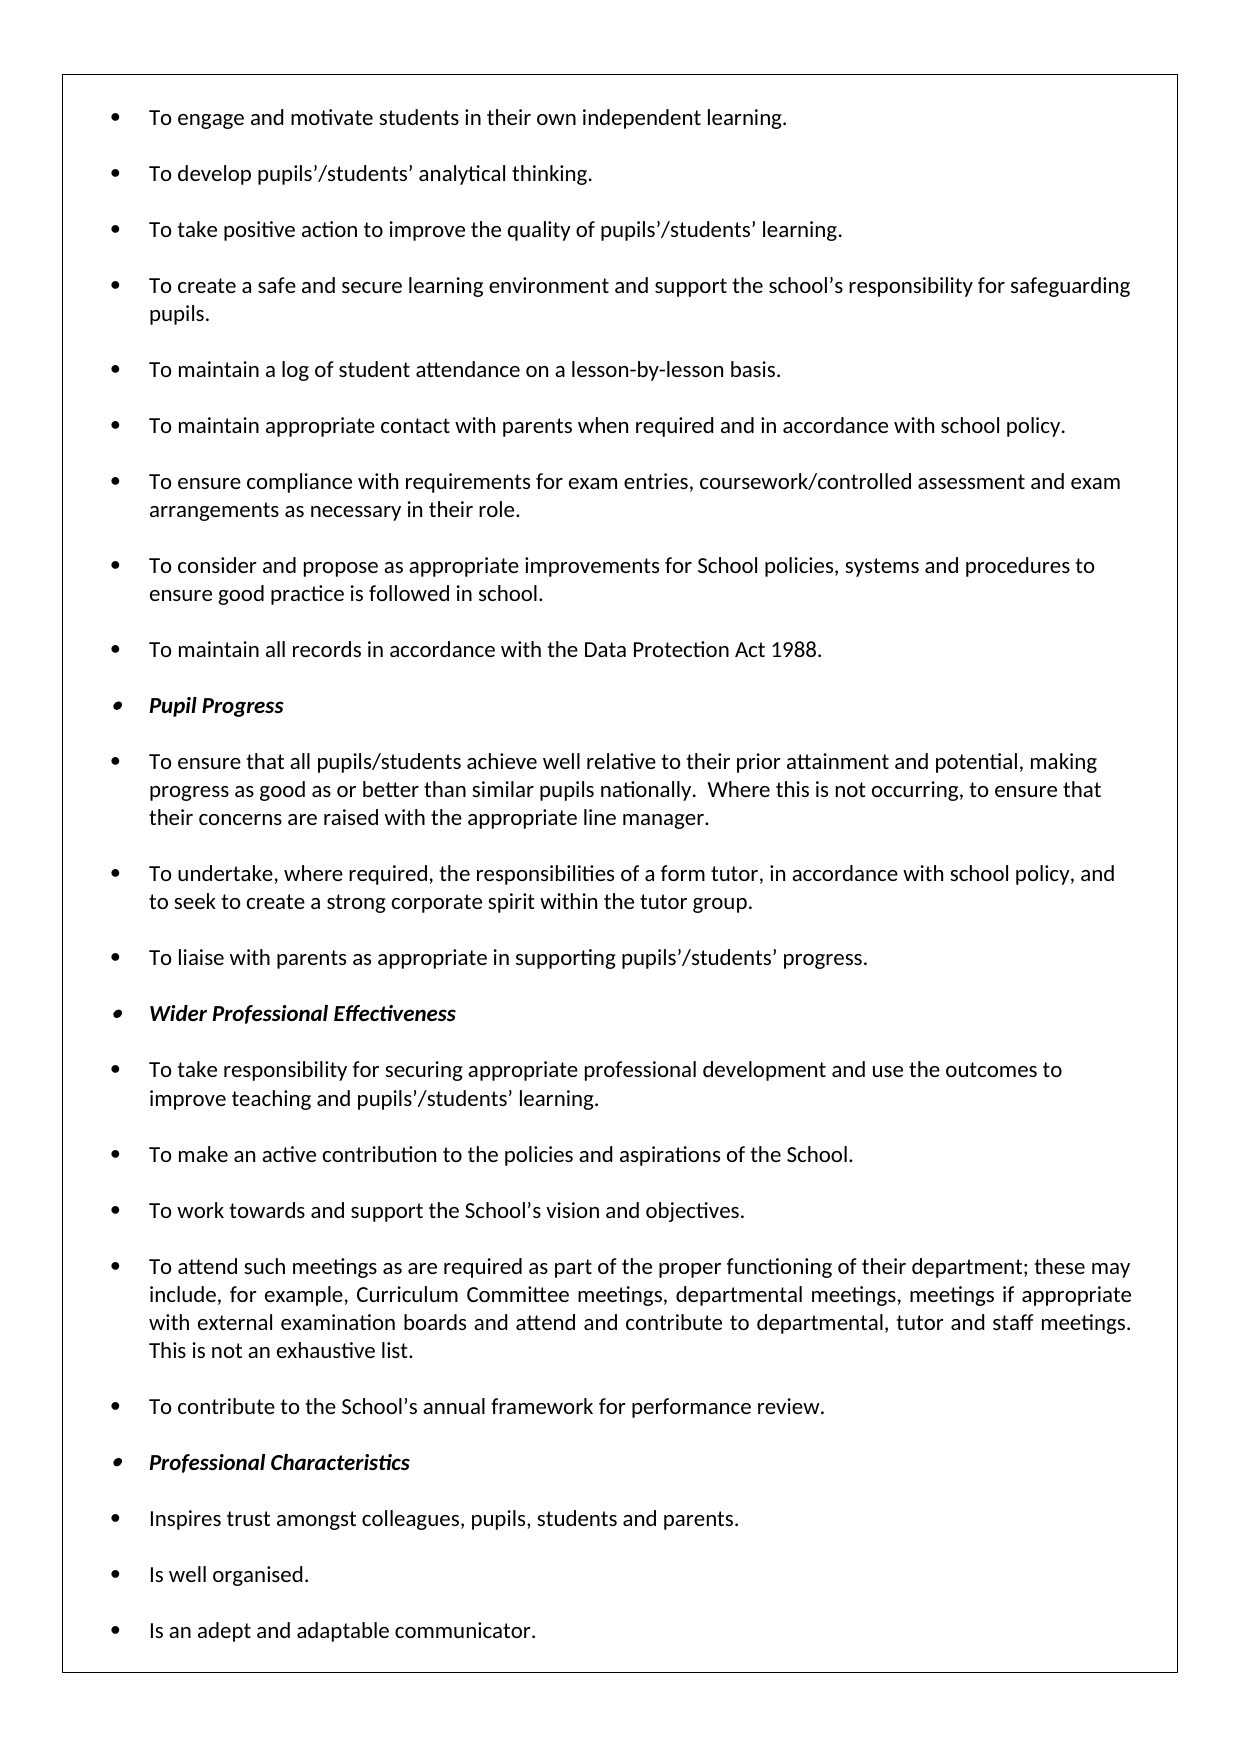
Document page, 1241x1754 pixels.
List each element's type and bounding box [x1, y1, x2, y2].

table_cell [63, 75, 1177, 1672]
